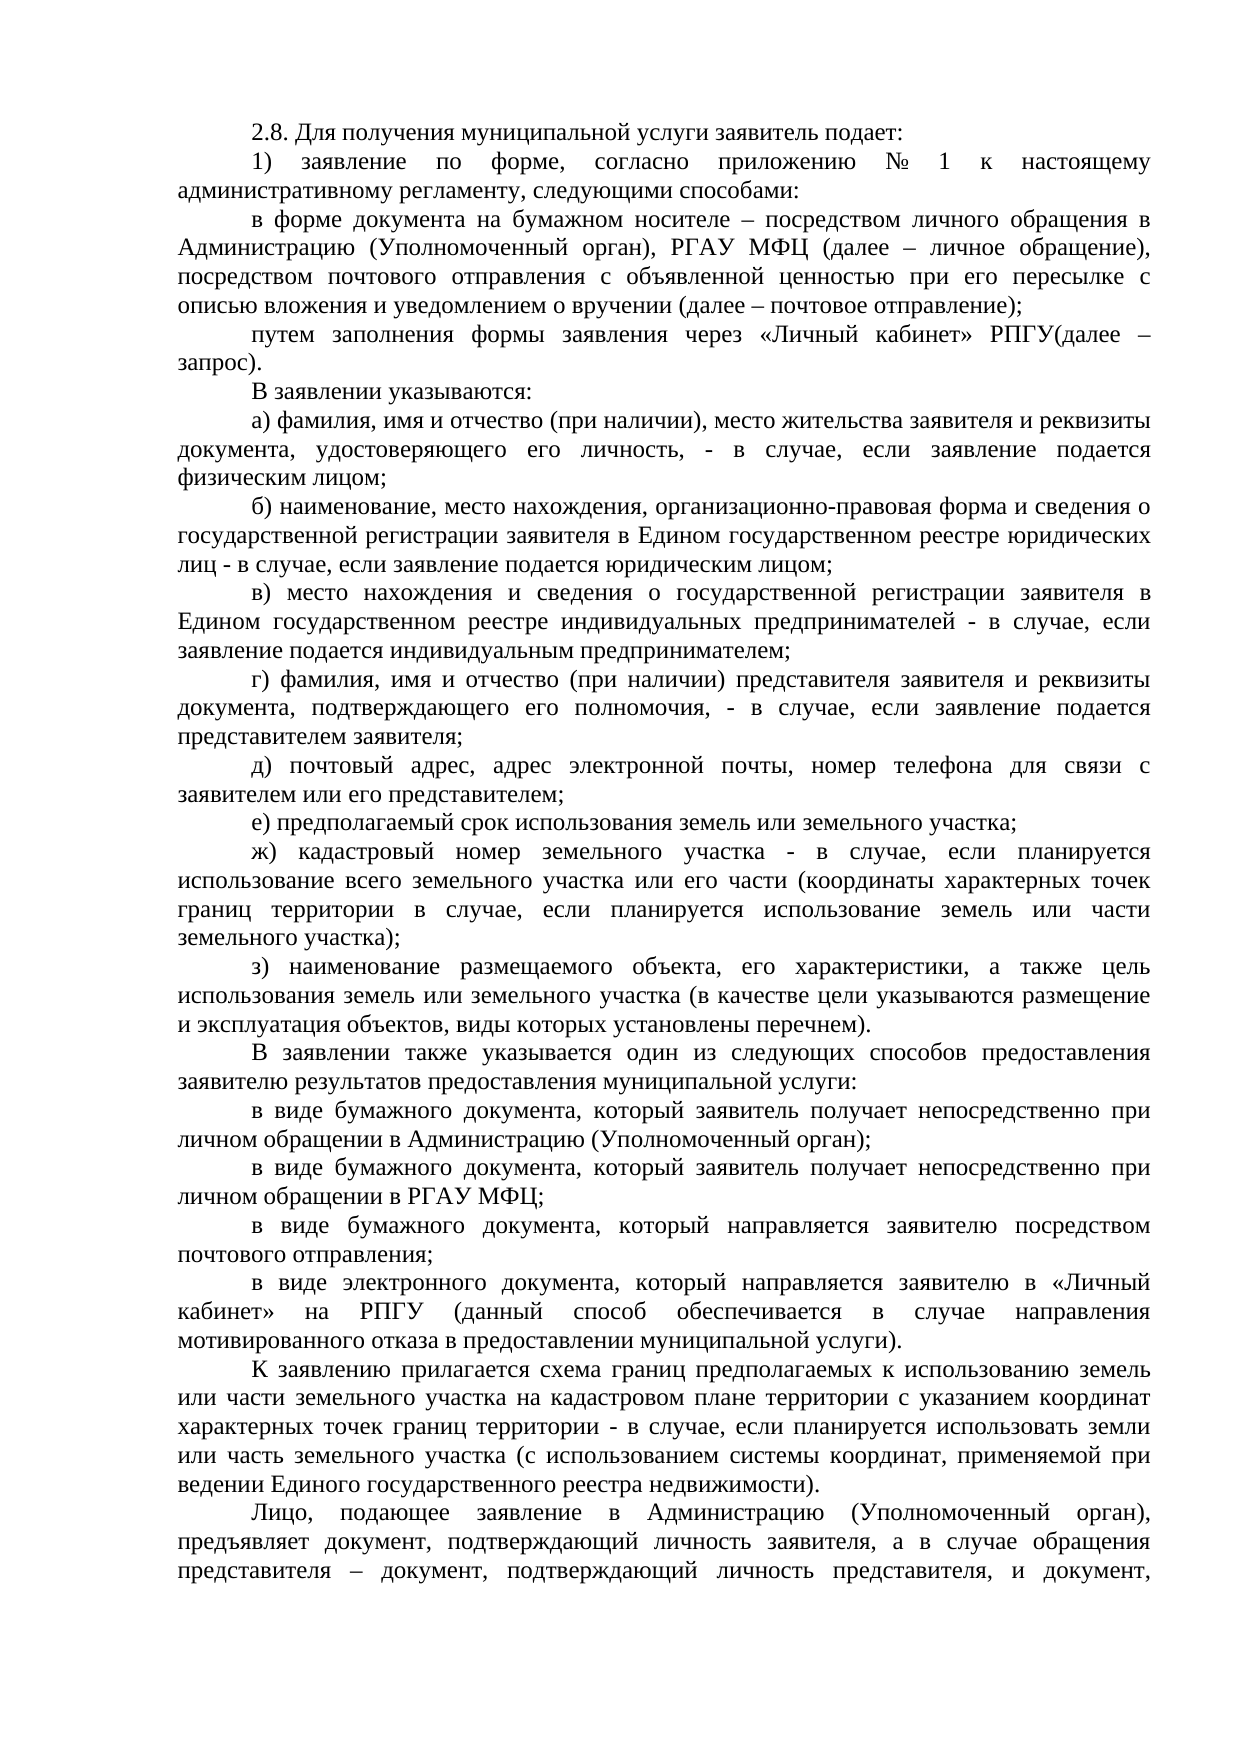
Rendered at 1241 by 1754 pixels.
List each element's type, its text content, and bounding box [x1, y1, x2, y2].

text з) наименование размещаемого объекта, его характеристики, а также цель использования земель или земельного участка (в качестве цели указываются размещение и эксплуатация объектов, виды которых установлены перечнем). [177, 951, 1152, 1037]
text В заявлении также указывается один из следующих способов предоставления заявителю результатов предоставления муниципальной услуги: [177, 1037, 1152, 1095]
text в форме документа на бумажном носителе – посредством личного обращения в Администрацию (Уполномоченный орган), РГАУ МФЦ (далее – личное обращение), посредством почтового отправления с объявленной ценностью при его пересылке с описью вложения и уведомлением о вручении (далее – почтовое отправление); [177, 204, 1152, 319]
text д) почтовый адрес, адрес электронной почты, номер телефона для связи с заявителем или его представителем; [177, 750, 1152, 807]
text в виде бумажного документа, который направляется заявителю посредством почтового отправления; [177, 1210, 1152, 1267]
text в виде электронного документа, который направляется заявителю в «Личный кабинет» на РПГУ (данный способ обеспечивается в случае направления мотивированного отказа в предоставлении муниципальной услуги). [177, 1267, 1152, 1354]
text е) предполагаемый срок использования земель или земельного участка; [177, 807, 1152, 836]
text в виде бумажного документа, который заявитель получает непосредственно при личном обращении в Администрацию (Уполномоченный орган); [177, 1095, 1152, 1152]
text б) наименование, место нахождения, организационно-правовая форма и сведения о государственной регистрации заявителя в Едином государственном реестре юридических лиц - в случае, если заявление подается юридическим лицом; [177, 491, 1152, 577]
text в виде бумажного документа, который заявитель получает непосредственно при личном обращении в РГАУ МФЦ; [177, 1152, 1152, 1210]
text В заявлении указываются: [177, 376, 1152, 405]
text ж) кадастровый номер земельного участка - в случае, если планируется использование всего земельного участка или его части (координаты характерных точек границ территории в случае, если планируется использование земель или части земельного участка); [177, 836, 1152, 951]
text г) фамилия, имя и отчество (при наличии) представителя заявителя и реквизиты документа, подтверждающего его полномочия, - в случае, если заявление подается представителем заявителя; [177, 664, 1152, 750]
text в) место нахождения и сведения о государственной регистрации заявителя в Едином государственном реестре индивидуальных предпринимателей - в случае, если заявление подается индивидуальным предпринимателем; [177, 577, 1152, 664]
text 1) заявление по форме, согласно приложению № 1 к настоящему административному регламенту, следующими способами: [177, 146, 1152, 204]
text а) фамилия, имя и отчество (при наличии), место жительства заявителя и реквизиты документа, удостоверяющего его личность, - в случае, если заявление подается физическим лицом; [177, 405, 1152, 491]
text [177, 1497, 1152, 1584]
text путем заполнения формы заявления через «Личный кабинет» РПГУ(далее – запрос). [177, 319, 1152, 376]
text 2.8. Для получения муниципальной услуги заявитель подает: [177, 117, 1152, 146]
text К заявлению прилагается схема границ предполагаемых к использованию земель или части земельного участка на кадастровом плане территории с указанием координат характерных точек границ территории - в случае, если планируется использовать земли или часть земельного участка (с использованием системы координат, применяемой при ведении Единого государственного реестра недвижимости). [177, 1354, 1152, 1497]
